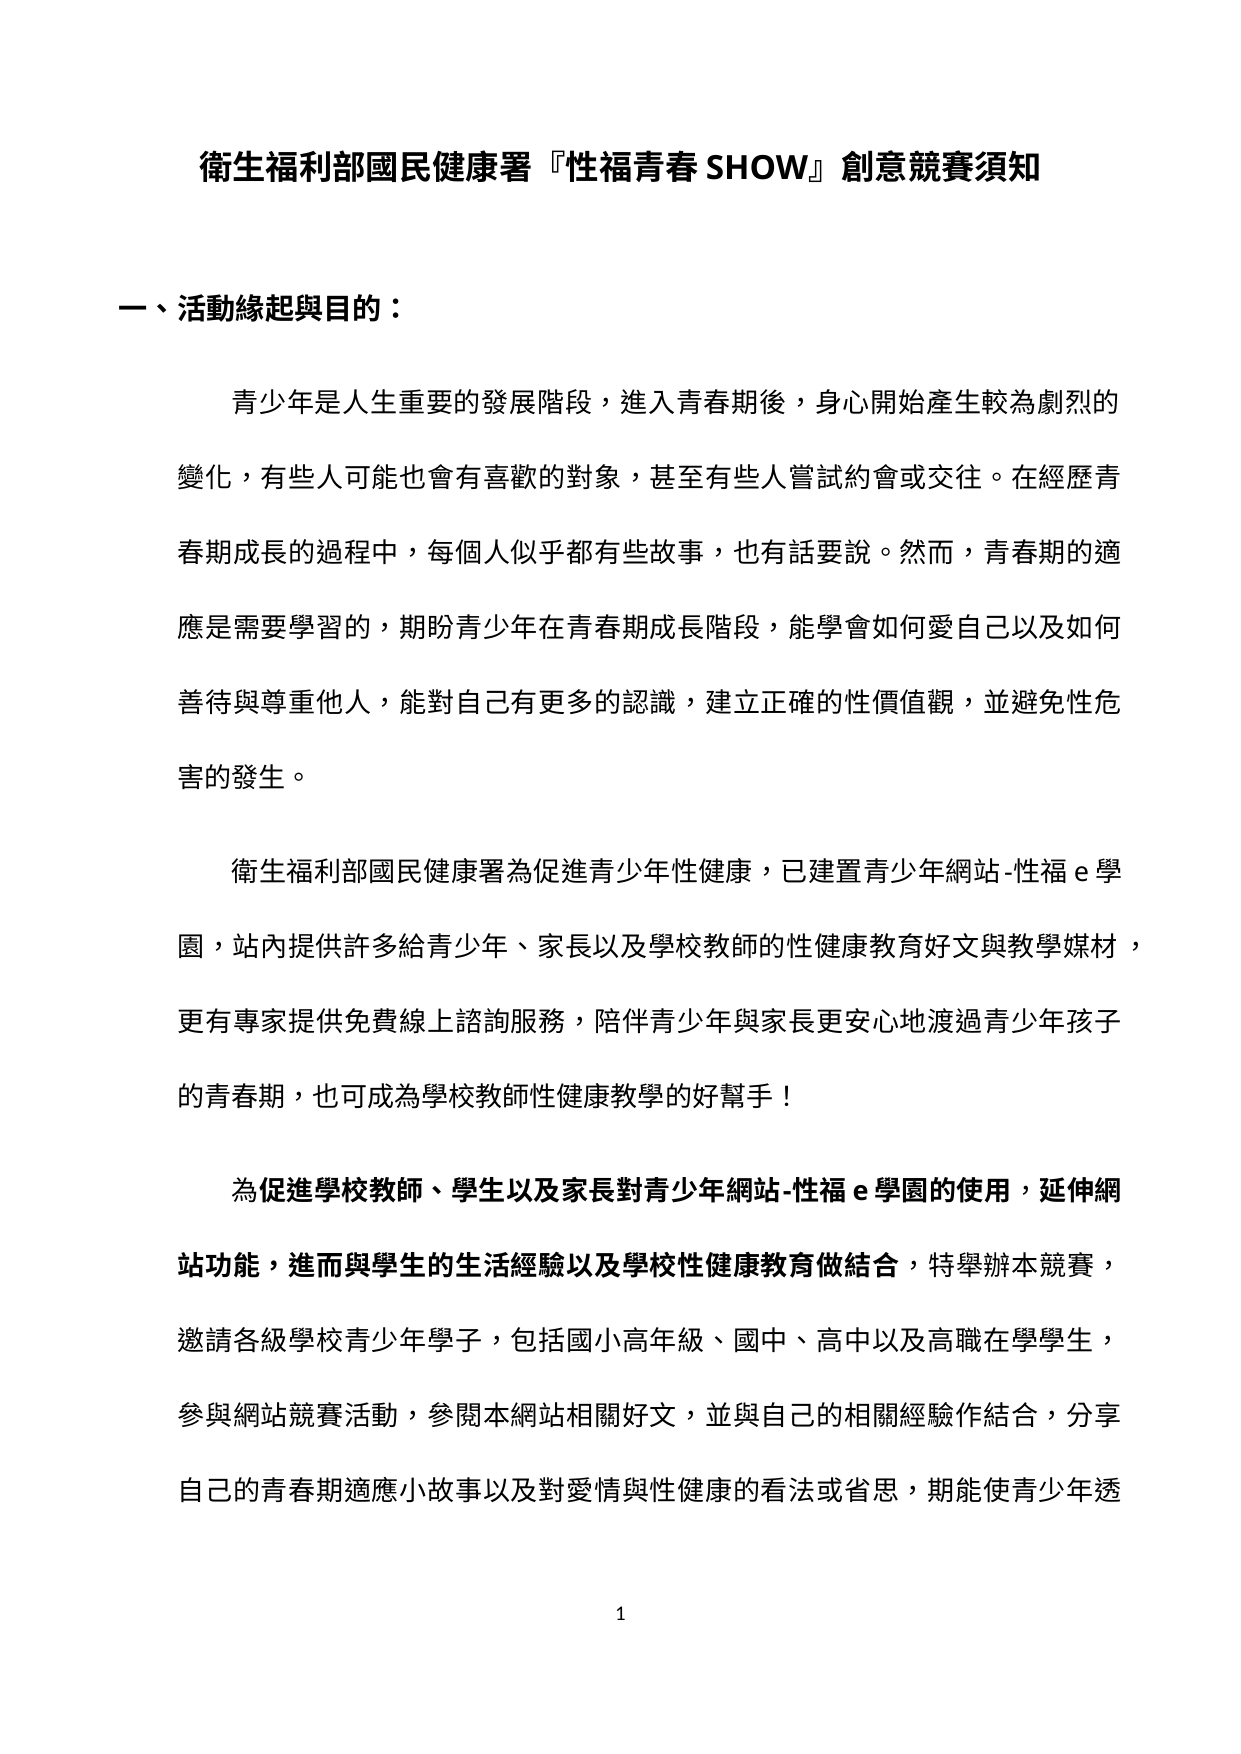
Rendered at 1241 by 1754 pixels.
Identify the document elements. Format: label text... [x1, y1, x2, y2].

text 青少年是人生重要的發展階段，進入青春期後，身心開始產生較為劇烈的變化，有些人可能也會有喜歡的對象，甚至有些人嘗試約會或交往。在經歷青春期成長的過程中，每個人似乎都有些故事，也有話要說。然而，青春期的適應是需要學習的，期盼青少年在青春期成長階段，能學會如何愛自己以及如何善待與尊重他人，能對自己有更多的認識，建立正確的性價值觀，並避免性危害的發生。 [177, 363, 1122, 813]
text 衛生福利部國民健康署為促進青少年性健康，已建置青少年網站-性福e學園，站內提供許多給青少年、家長以及學校教師的性健康教育好文與教學媒材，更有專家提供免費線上諮詢服務，陪伴青少年與家長更安心地渡過青少年孩子的青春期，也可成為學校教師性健康教學的好幫手！ [177, 832, 1122, 1132]
list 活動緣起與目的： [118, 269, 1122, 344]
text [177, 1151, 1122, 1526]
text 衛生福利部國民健康署『性福青春SHOW』創意競賽須知 [118, 128, 1122, 203]
